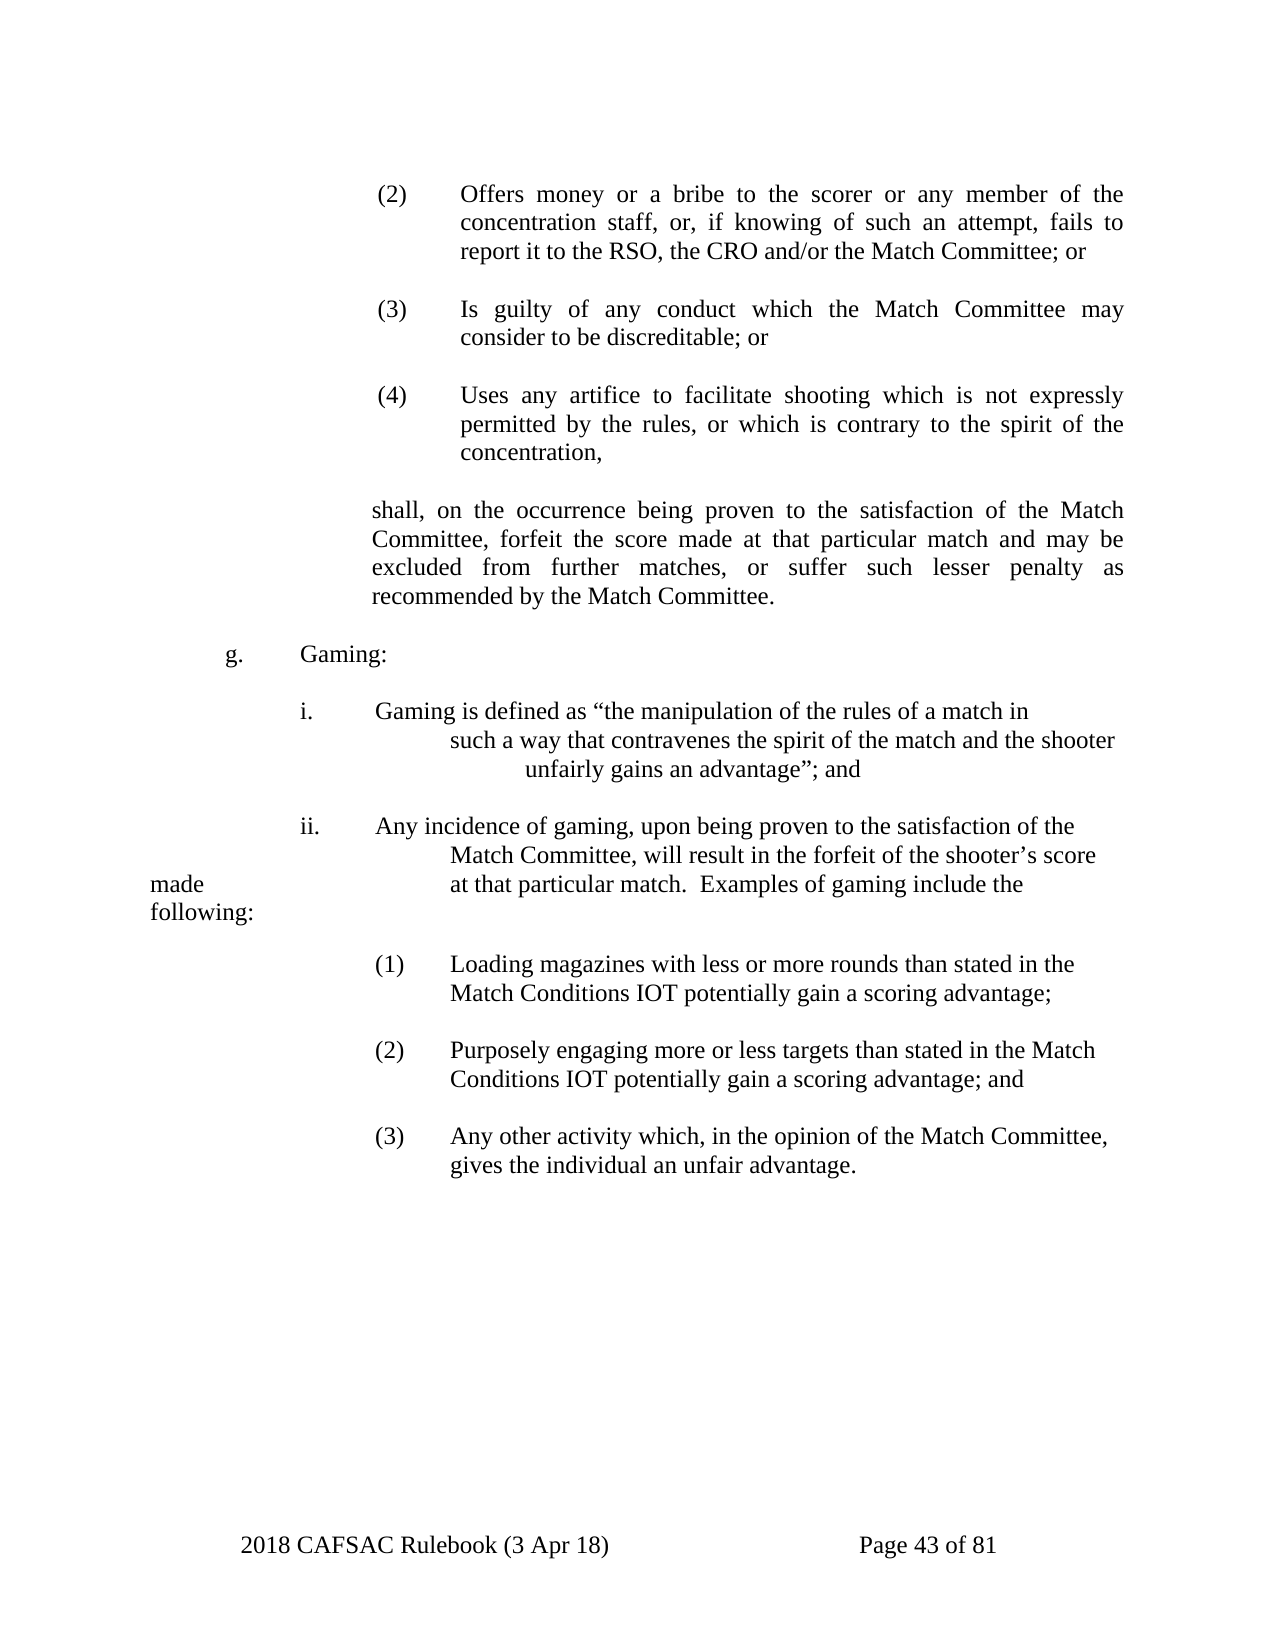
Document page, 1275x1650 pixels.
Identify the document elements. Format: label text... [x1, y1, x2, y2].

text g. Gaming: [150, 639, 1125, 667]
text (2) Purposely engaging more or less targets than stated in the Match Conditions IOT potentially gain a scoring advantage; and [375, 1035, 1125, 1093]
list Is guilty of any conduct which the Match Committee may consider to be discreditable; or [377, 294, 1125, 351]
list Offers money or a bribe to the scorer or any member of the concentration staff, or, if knowing of such an attempt, fails to report it to the RSO, the CRO and/or the Match Committee; or [377, 179, 1125, 265]
list Uses any artifice to facilitate shooting which is not expressly permitted by the rules, or which is contrary to the spirit of the concentration, [377, 380, 1125, 466]
text (1) Loading magazines with less or more rounds than stated in the Match Conditions IOT potentially gain a scoring advantage; [375, 949, 1125, 1006]
text shall, on the occurrence being proven to the satisfaction of the Match Committee, forfeit the score made at that particular match and may be excluded from further matches, or suffer such lesser penalty as recommended by the Match Committee. [372, 495, 1125, 610]
text i. Gaming is defined as “the manipulation of the rules of a match in such a way that contravenes the spirit of the match and the shooter unfairly gains an advantage”; and [150, 696, 1125, 782]
text (3) Any other activity which, in the opinion of the Match Committee, gives the individual an unfair advantage. [375, 1121, 1125, 1179]
text ii. Any incidence of gaming, upon being proven to the satisfaction of the Match Committee, will result in the forfeit of the shooter’s score made at that particular match. Examples of gaming include the following: [150, 811, 1125, 926]
